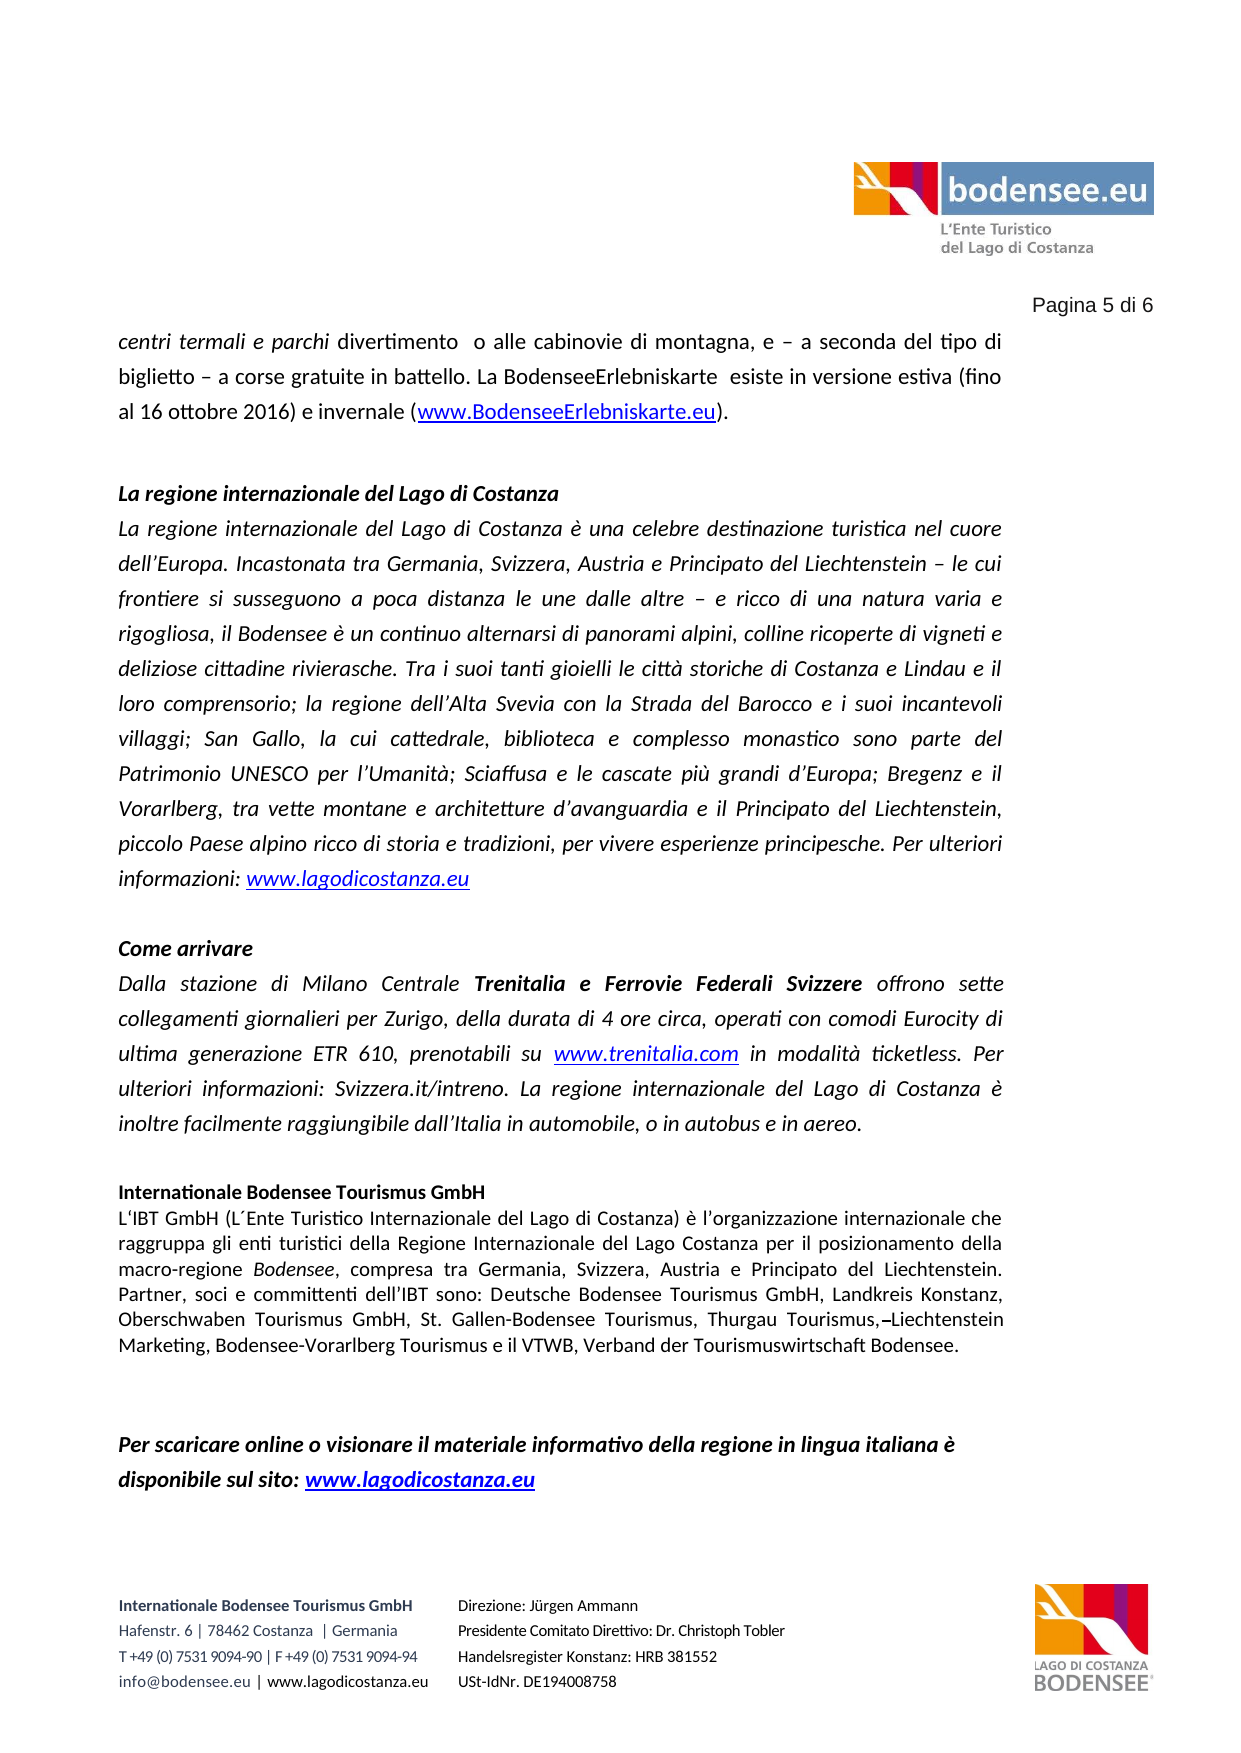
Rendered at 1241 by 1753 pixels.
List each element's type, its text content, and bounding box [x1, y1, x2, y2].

text L‘IBT GmbH (L´Ente Turistico Internazionale del Lago di Costanza) è l’organizzazione internazionale che raggruppa gli enti turistici della Regione Internazionale del Lago Costanza per il posizionamento della macro-regione Bodensee, compresa tra Germania, Svizzera, Austria e Principato del Liechtenstein. Partner, soci e committenti dell’IBT sono: Deutsche Bodensee Tourismus GmbH, Landkreis Konstanz, Oberschwaben Tourismus GmbH, St. Gallen-Bodensee Tourismus, Thurgau Tourismus, Liechtenstein Marketing, Bodensee-Vorarlberg Tourismus e il VTWB, Verband der Tourismuswirtschaft Bodensee. [118, 1205, 1004, 1357]
text La regione internazionale del Lago di Costanza [118, 479, 1004, 507]
text Come arrivare [118, 934, 1004, 962]
picture [1035, 1584, 1154, 1691]
picture [853, 162, 1154, 256]
text Dalla stazione di Milano Centrale Trenitalia e Ferrovie Federali Svizzere offrono sette collegamenti giornalieri per Zurigo, della durata di 4 ore circa, operati con comodi Eurocity di ultima generazione ETR 610, prenotabili su www.trenitalia.com in modalità ticketless. Per ulteriori informazioni: Svizzera.it/intreno. La regione internazionale del Lago di Costanza è inoltre facilmente raggiungibile dall’Italia in automobile, o in autobus e in aereo. [118, 969, 1004, 1137]
text Internationale Bodensee Tourismus GmbH [118, 1179, 1004, 1205]
text Per scaricare online o visionare il materiale informativo della regione in lingua italiana è disponibile sul sito: www.lagodicostanza.eu [118, 1430, 1004, 1493]
text La regione internazionale del Lago di Costanza è una celebre destinazione turistica nel cuore dell’Europa. Incastonata tra Germania, Svizzera, Austria e Principato del Liechtenstein – le cui frontiere si susseguono a poca distanza le une dalle altre – e ricco di una natura varia e rigogliosa, il Bodensee è un continuo alternarsi di panorami alpini, colline ricoperte di vigneti e deliziose cittadine rivierasche. Tra i suoi tanti gioielli le città storiche di Costanza e Lindau e il loro comprensorio; la regione dell’Alta Svevia con la Strada del Barocco e i suoi incantevoli villaggi; San Gallo, la cui cattedrale, biblioteca e complesso monastico sono parte del Patrimonio UNESCO per l’Umanità; Sciaffusa e le cascate più grandi d’Europa; Bregenz e il Vorarlberg, tra vette montane e architetture d’avanguardia e il Principato del Liechtenstein, piccolo Paese alpino ricco di storia e tradizioni, per vivere esperienze principesche. Per ulteriori informazioni: www.lagodicostanza.eu [118, 514, 1004, 892]
